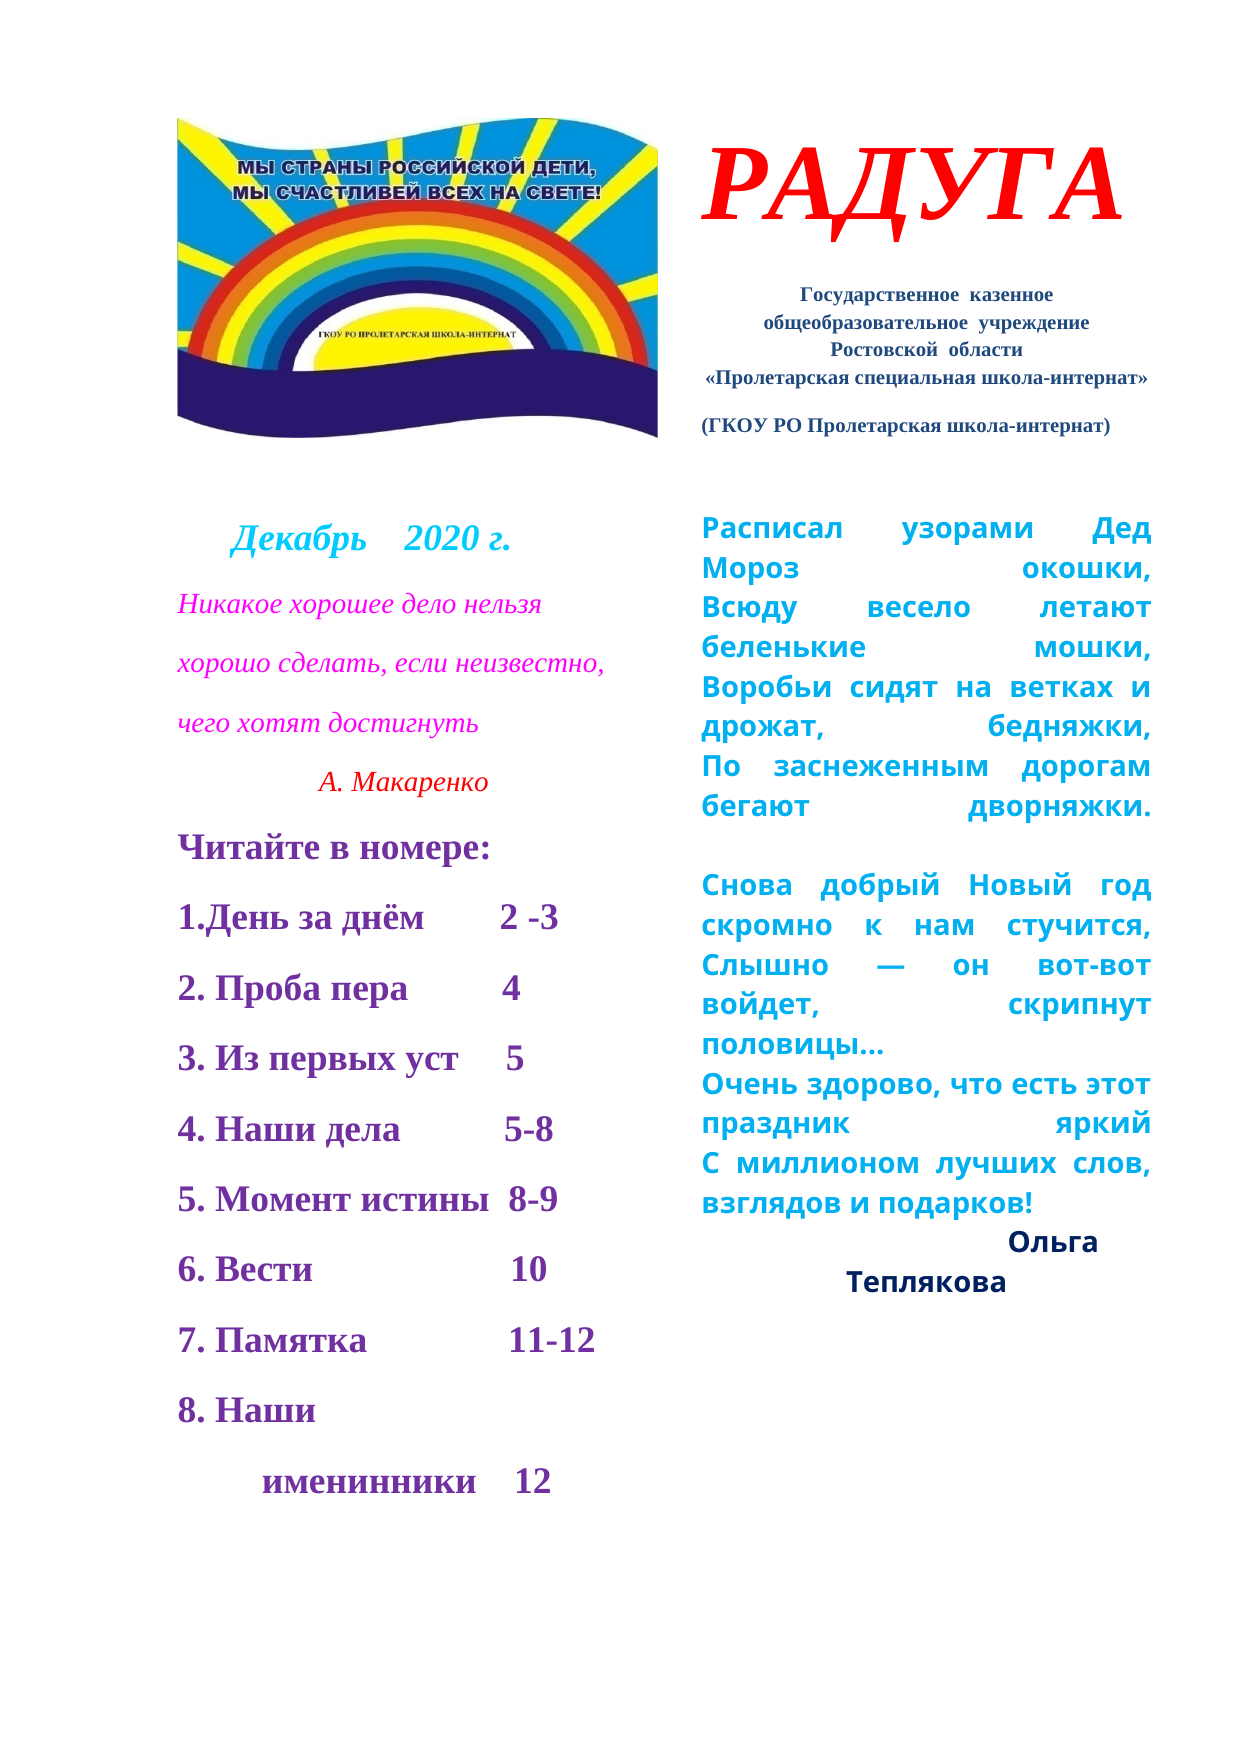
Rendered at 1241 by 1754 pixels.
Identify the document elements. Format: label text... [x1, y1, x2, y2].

text 2. Проба пера 4 [177, 965, 627, 1008]
text хорошо сделать, если неизвестно, [177, 645, 627, 679]
text Государственное казенное общеобразовательное учреждение Ростовской области «Пролетарская специальная школа-интернат» [701, 282, 1152, 389]
text Никакое хорошее дело нельзя [177, 586, 627, 619]
text Расписал узорами Дед Мороз окошки, Всюду весело летают беленькие мошки, Воробьи сидят на ветках и дрожат, бедняжки, По заснеженным дорогам бегают дворняжки. Снова добрый Новый год скромно к нам стучится, Слышно — он вот-вот войдет, скрипнут половицы... Очень здорово, что есть этот праздник яркий С миллионом лучших слов, взглядов и подарков! [701, 507, 1152, 1222]
text А. Макаренко [177, 764, 627, 798]
text 4. Наши дела 5-8 [177, 1106, 627, 1149]
text 6. Вести 10 [177, 1247, 627, 1290]
text чего хотят достигнуть [177, 705, 627, 738]
text Ольга Теплякова [701, 1222, 1152, 1301]
text Читайте в номере: [177, 824, 627, 867]
text именинники 12 [177, 1458, 627, 1501]
picture [177, 118, 658, 438]
text (ГКОУ РО Пролетарская школа-интернат) [701, 413, 1152, 437]
text 8. Наши [177, 1388, 627, 1431]
text 5. Момент истины 8-9 [177, 1176, 627, 1219]
text Декабрь 2020 г. [177, 516, 627, 559]
text РАДУГА [701, 118, 1152, 243]
text 3. Из первых уст 5 [177, 1036, 627, 1079]
text 1.День за днём 2 -3 [177, 895, 627, 938]
text 7. Памятка 11-12 [177, 1317, 627, 1360]
